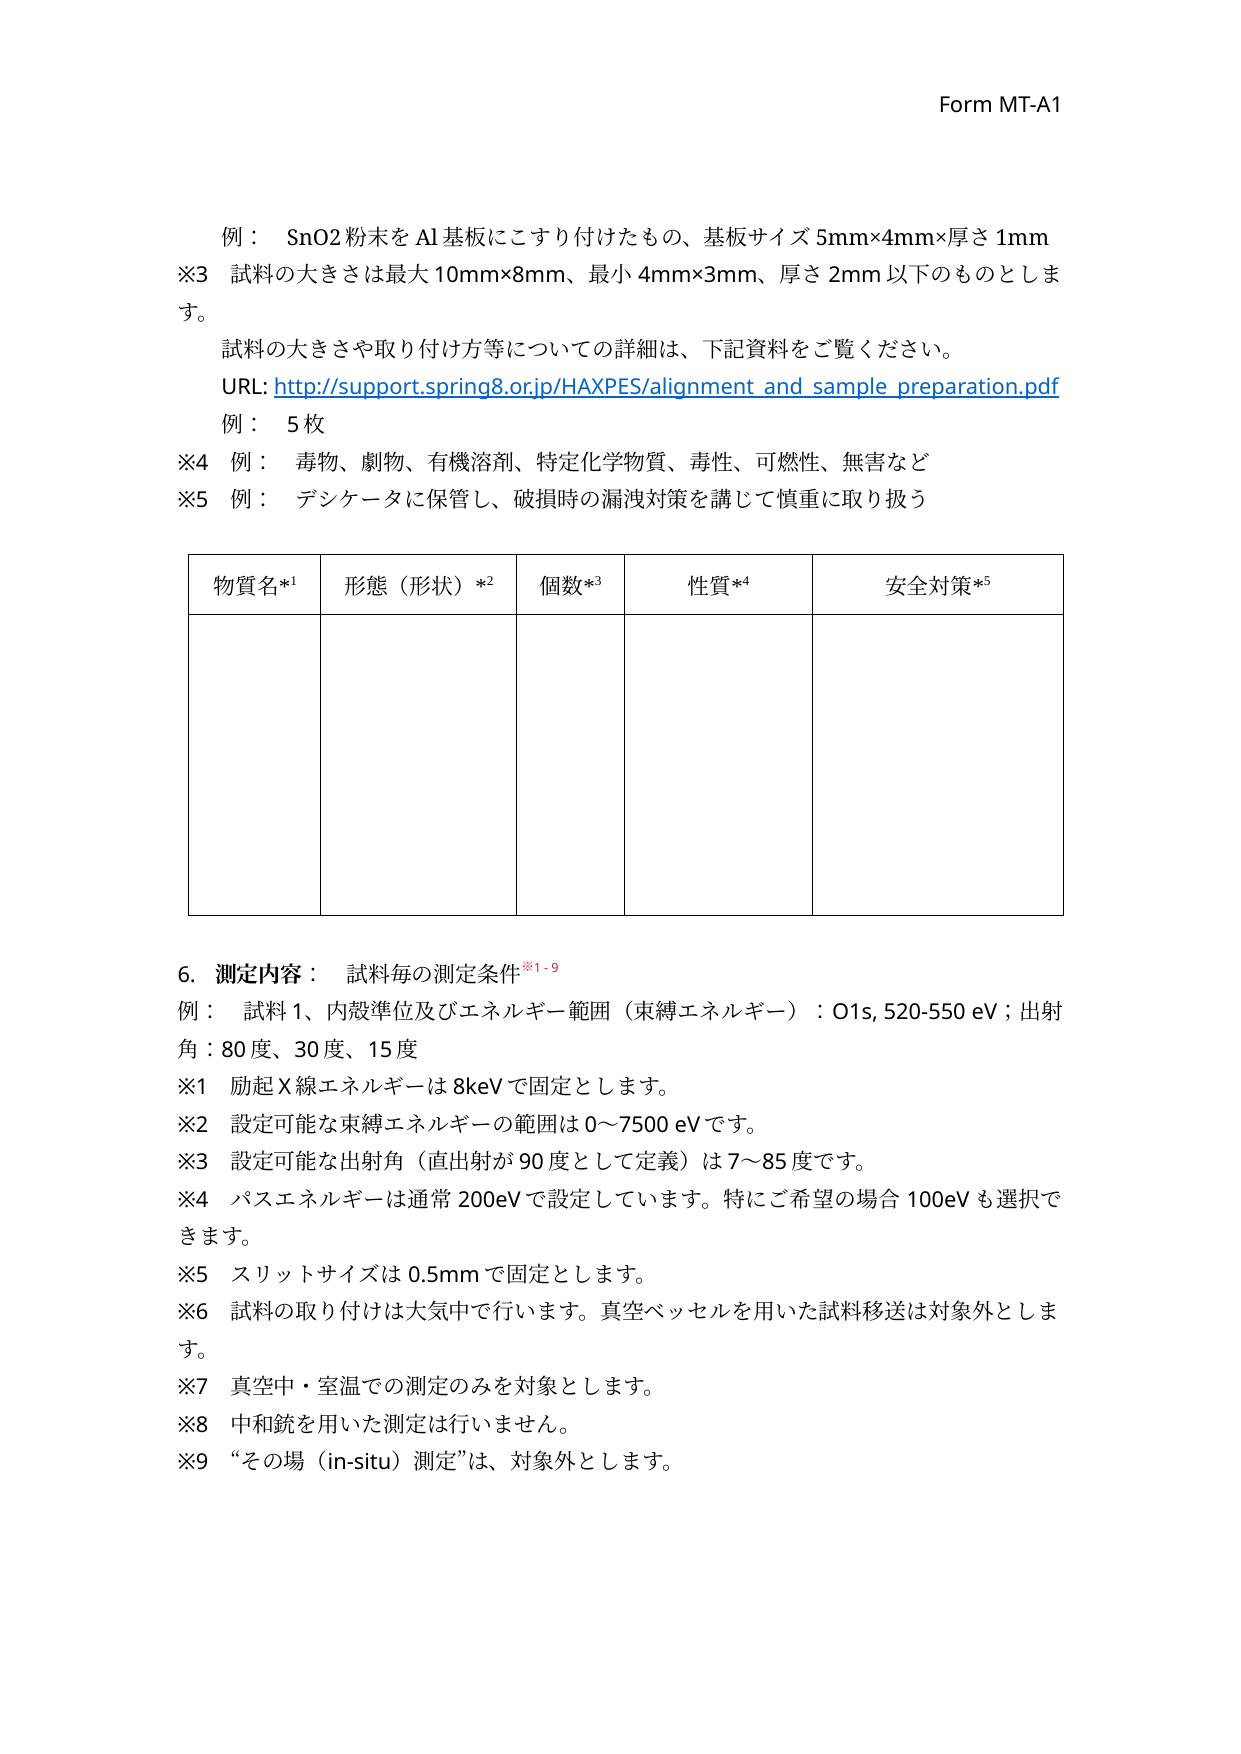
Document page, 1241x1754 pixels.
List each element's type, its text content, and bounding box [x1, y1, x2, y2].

table_cell [813, 615, 1063, 915]
table_header 個数*3 [517, 555, 624, 614]
text ※7 真空中・室温での測定のみを対象とします。 [177, 1366, 1063, 1404]
text ※5 スリットサイズは 0.5mmで固定とします。 [177, 1254, 1063, 1291]
text ※6 試料の取り付けは大気中で行います。真空ベッセルを用いた試料移送は対象外とします。 [177, 1291, 1063, 1366]
table_header 物質名*1 [189, 555, 320, 614]
text ※3 設定可能な出射角（直出射が90度として定義）は7～85度です。 [177, 1141, 1063, 1179]
text ※5 例： デシケータに保管し、破損時の漏洩対策を講じて慎重に取り扱う [177, 479, 1063, 517]
text URL: http://support.spring8.or.jp/HAXPES/alignment_and_sample_preparation.pdf [177, 367, 1063, 404]
table_header 安全対策*5 [813, 555, 1063, 614]
text 例： SnO2粉末をAl基板にこすり付けたもの、基板サイズ5mm×4mm×厚さ1mm [177, 217, 1063, 254]
table_header 性質*4 [625, 555, 812, 614]
text ※3 試料の大きさは最大10mm×8mm、最小 4mm×3mm、厚さ2mm以下のものとします。 [177, 254, 1063, 329]
text ※4 パスエネルギーは通常200eVで設定しています。特にご希望の場合100eVも選択できます。 [177, 1179, 1063, 1254]
table_cell [517, 615, 624, 915]
text ※4 例： 毒物、劇物、有機溶剤、特定化学物質、毒性、可燃性、無害など [177, 442, 1063, 479]
text 例： 試料1、内殻準位及びエネルギー範囲（束縛エネルギー）：O1s, 520-550 eV；出射角：80度、30度、15度 [177, 991, 1063, 1066]
text ※9 “その場（in-situ）測定”は、対象外とします。 [177, 1441, 1063, 1479]
text ※8 中和銃を用いた測定は行いません。 [177, 1404, 1063, 1441]
list 測定内容： 試料毎の測定条件※1 - 9 [177, 954, 1063, 991]
table_cell [321, 615, 516, 915]
table_cell [625, 615, 812, 915]
text ※1 励起X線エネルギーは8keVで固定とします。 [177, 1066, 1063, 1104]
text 試料の大きさや取り付け方等についての詳細は、下記資料をご覧ください。 [199, 329, 1063, 367]
text 例： 5枚 [177, 404, 1063, 442]
table_header 形態（形状）*2 [321, 555, 516, 614]
text ※2 設定可能な束縛エネルギーの範囲は0～7500 eVです。 [177, 1104, 1063, 1141]
table_cell [189, 615, 320, 915]
